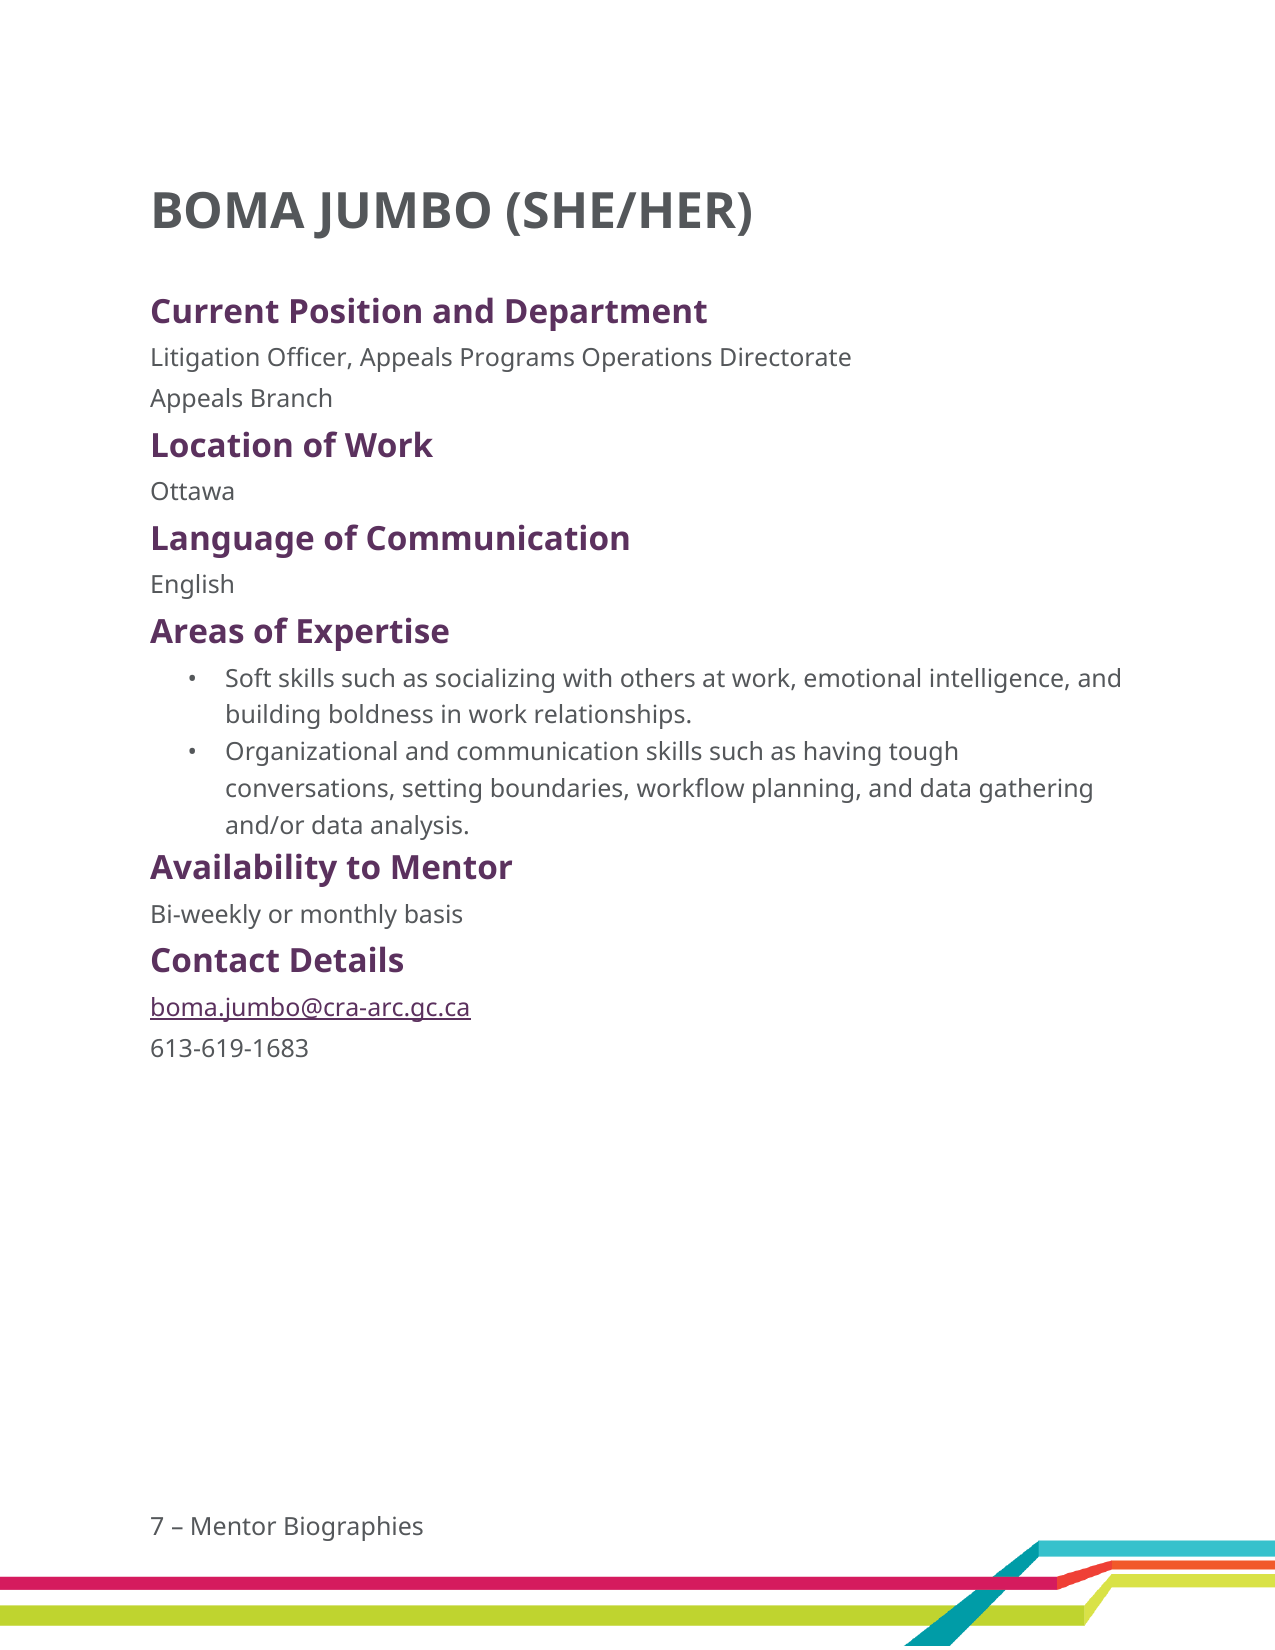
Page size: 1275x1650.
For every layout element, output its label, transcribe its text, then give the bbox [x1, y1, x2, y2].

subtitle Areas of Expertise [150, 608, 1125, 653]
list Soft skills such as socializing with others at work, emotional intelligence, and building boldness in work relationships. [187, 660, 1125, 731]
text Appeals Branch [150, 381, 1125, 415]
text Litigation Officer, Appeals Programs Operations Directorate [150, 340, 1125, 374]
subtitle BOMA JUMBO (SHE/HER) [150, 175, 1125, 243]
text 613-619-1683 [150, 1030, 1125, 1064]
text Ottawa [150, 474, 1125, 508]
text Bi-weekly or monthly basis [150, 896, 1125, 930]
subtitle Availability to Mentor [150, 844, 1125, 889]
list Organizational and communication skills such as having tough conversations, setting boundaries, workflow planning, and data gathering and/or data analysis. [187, 734, 1125, 841]
picture [0, 1540, 1275, 1646]
text English [150, 567, 1125, 601]
subtitle Current Position and Department [150, 288, 1125, 333]
text Language of Communication [150, 515, 1125, 560]
subtitle Contact Details [150, 937, 1125, 983]
text boma.jumbo@cra-arc.gc.ca [150, 989, 1125, 1023]
text Location of Work [150, 422, 1125, 467]
